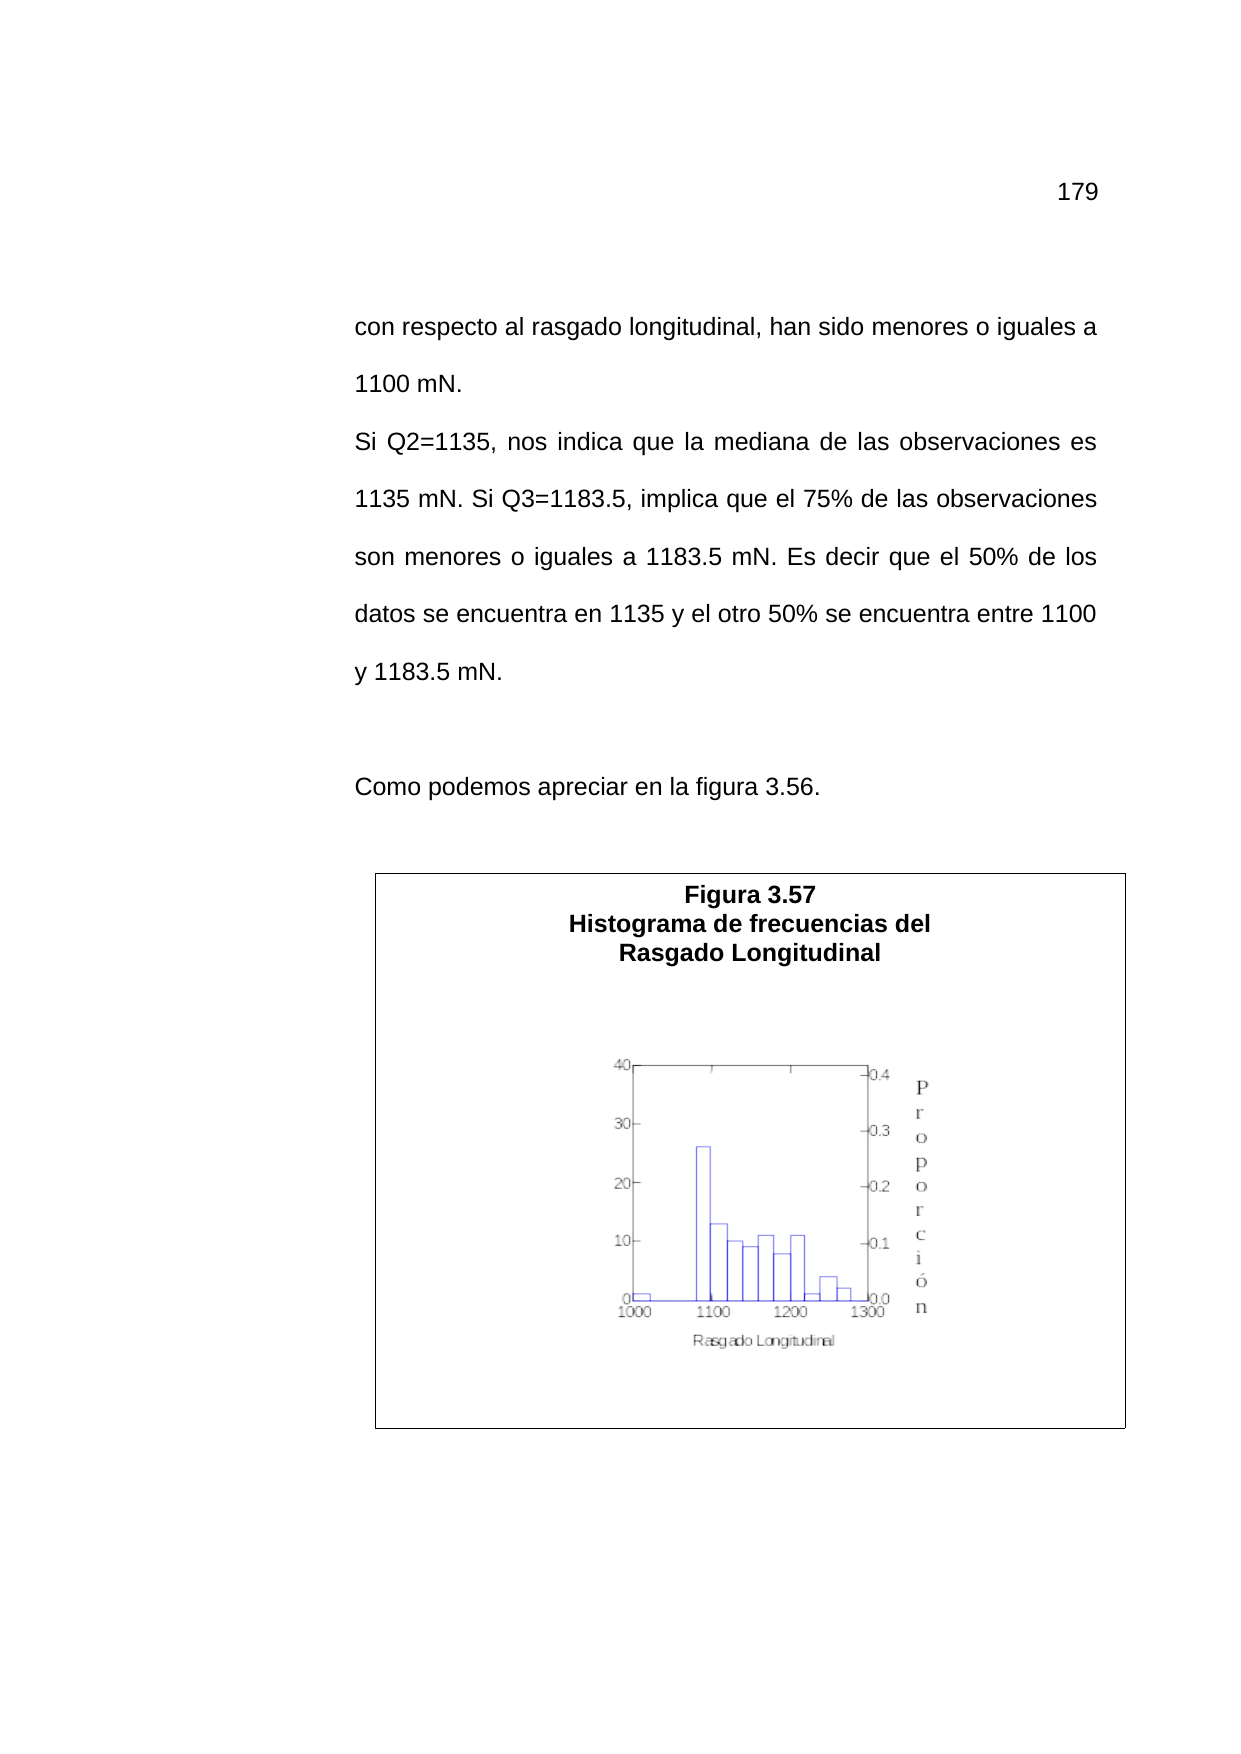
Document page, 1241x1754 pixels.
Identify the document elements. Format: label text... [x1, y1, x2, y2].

text Como podemos apreciar en la figura 3.56. [354, 772, 1098, 800]
text Si Q2=1135, nos indica que la mediana de las observaciones es 1135 mN. Si Q3=1183.5, implica que el 75% de las observaciones son menores o iguales a 1183.5 mN. Es decir que el 50% de los datos se encuentra en 1135 y el otro 50% se encuentra entre 1100 y 1183.5 mN. [354, 427, 1098, 685]
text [354, 236, 1098, 398]
